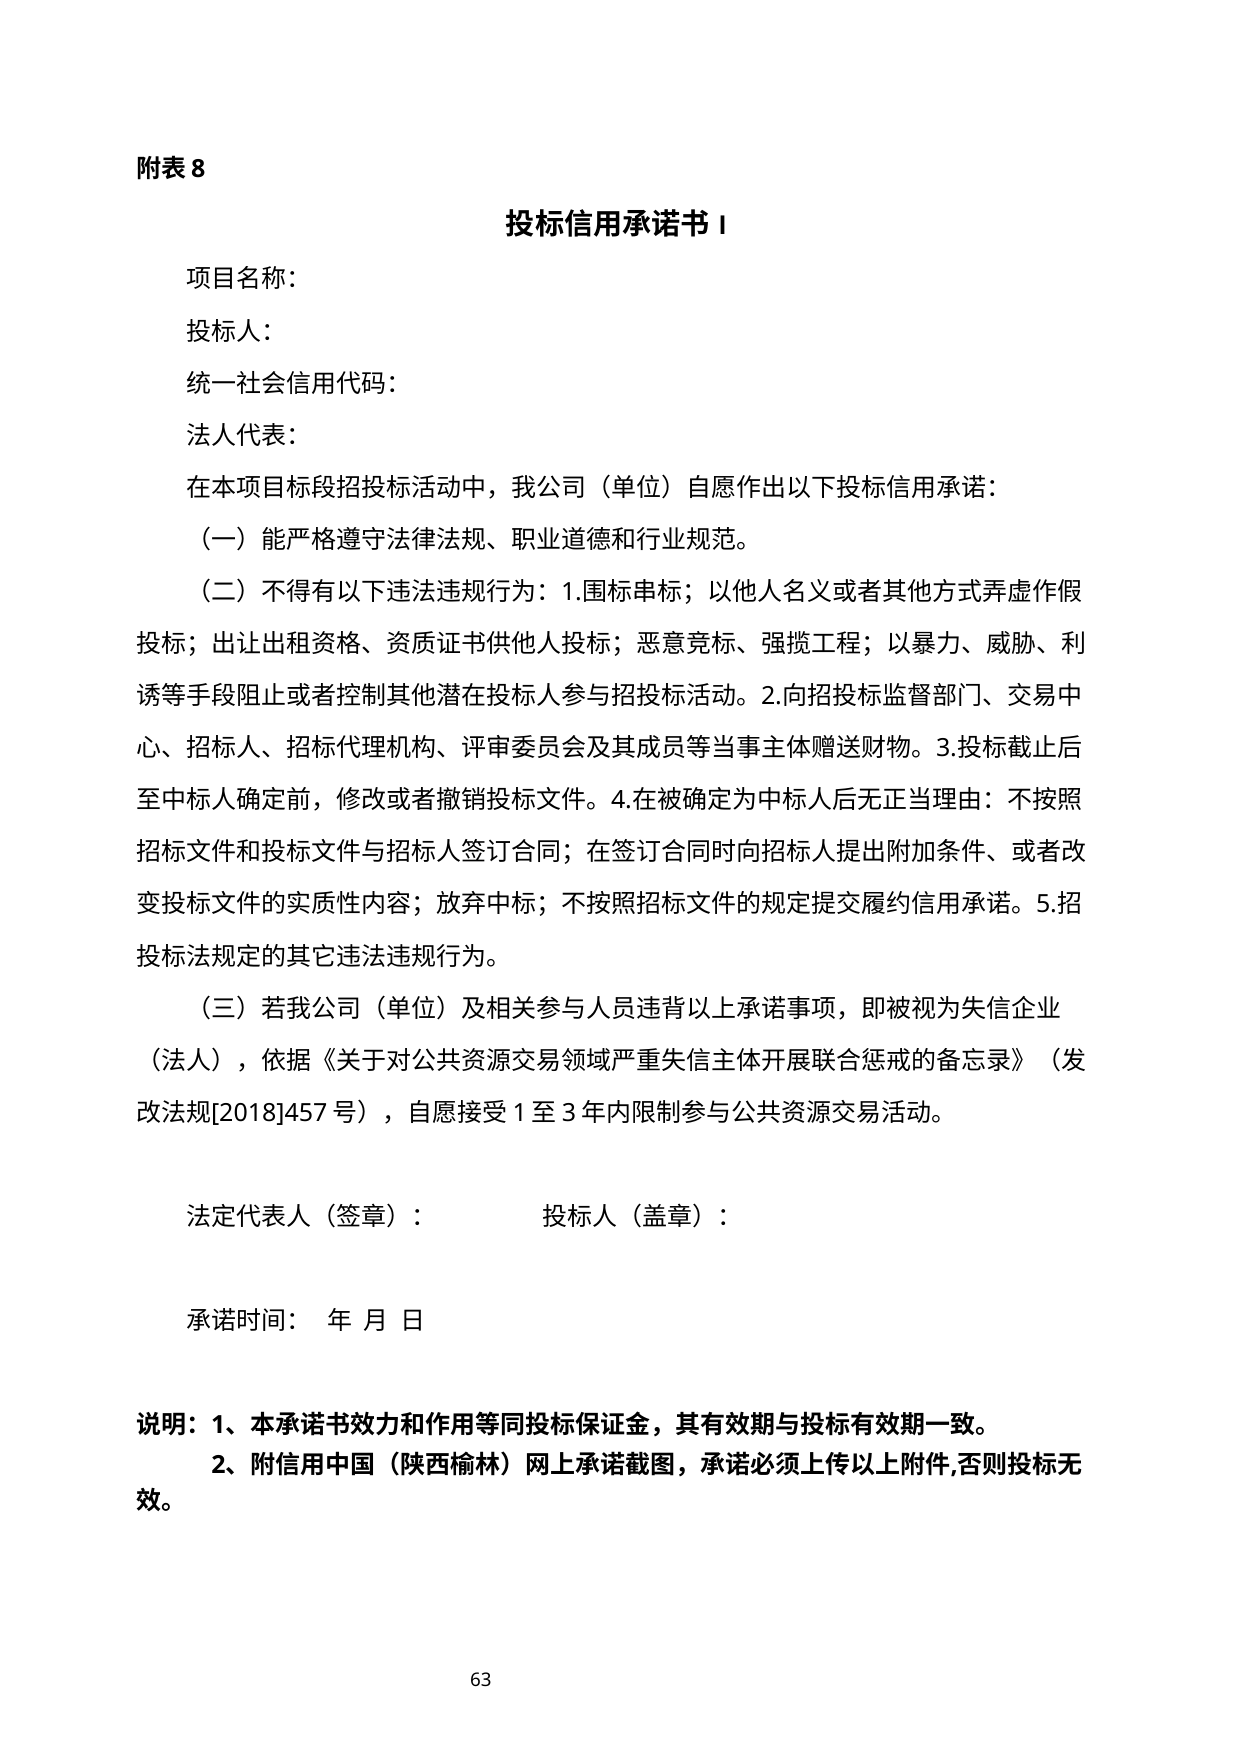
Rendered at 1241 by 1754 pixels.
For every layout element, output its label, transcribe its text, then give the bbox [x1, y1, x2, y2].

list 附表8 [136, 136, 1104, 188]
text 2、附信用中国（陕西榆林）网上承诺截图，承诺必须上传以上附件,否则投标无效。 [136, 1444, 1104, 1517]
text 说明：1、本承诺书效力和作用等同投标保证金，其有效期与投标有效期一致。 [136, 1392, 1104, 1444]
text （二）不得有以下违法违规行为：1.围标串标；以他人名义或者其他方式弄虚作假投标；出让出租资格、资质证书供他人投标；恶意竞标、强揽工程；以暴力、威胁、利诱等手段阻止或者控制其他潜在投标人参与招投标活动。2.向招投标监督部门、交易中心、招标人、招标代理机构、评审委员会及其成员等当事主体赠送财物。3.投标截止后至中标人确定前，修改或者撤销投标文件。4.在被确定为中标人后无正当理由：不按照招标文件和投标文件与招标人签订合同；在签订合同时向招标人提出附加条件、或者改变投标文件的实质性内容；放弃中标；不按照招标文件的规定提交履约信用承诺。5.招投标法规定的其它违法违规行为。 [136, 559, 1104, 975]
text 投标信用承诺书Ⅰ [136, 188, 1104, 246]
text 承诺时间： 年 月 日 [136, 1288, 1104, 1340]
text 投标人： [136, 298, 1104, 350]
text （三）若我公司（单位）及相关参与人员违背以上承诺事项，即被视为失信企业（法人），依据《关于对公共资源交易领域严重失信主体开展联合惩戒的备忘录》（发改法规[2018]457号），自愿接受1至3年内限制参与公共资源交易活动。 [136, 975, 1104, 1132]
text 法人代表： [136, 402, 1104, 454]
text （一）能严格遵守法律法规、职业道德和行业规范。 [136, 507, 1104, 559]
text 统一社会信用代码： [136, 350, 1104, 402]
text 在本项目标段招投标活动中，我公司（单位）自愿作出以下投标信用承诺： [136, 454, 1104, 507]
text 法定代表人（签章）： 投标人（盖章）： [136, 1184, 1104, 1236]
text 项目名称： [136, 246, 1104, 298]
